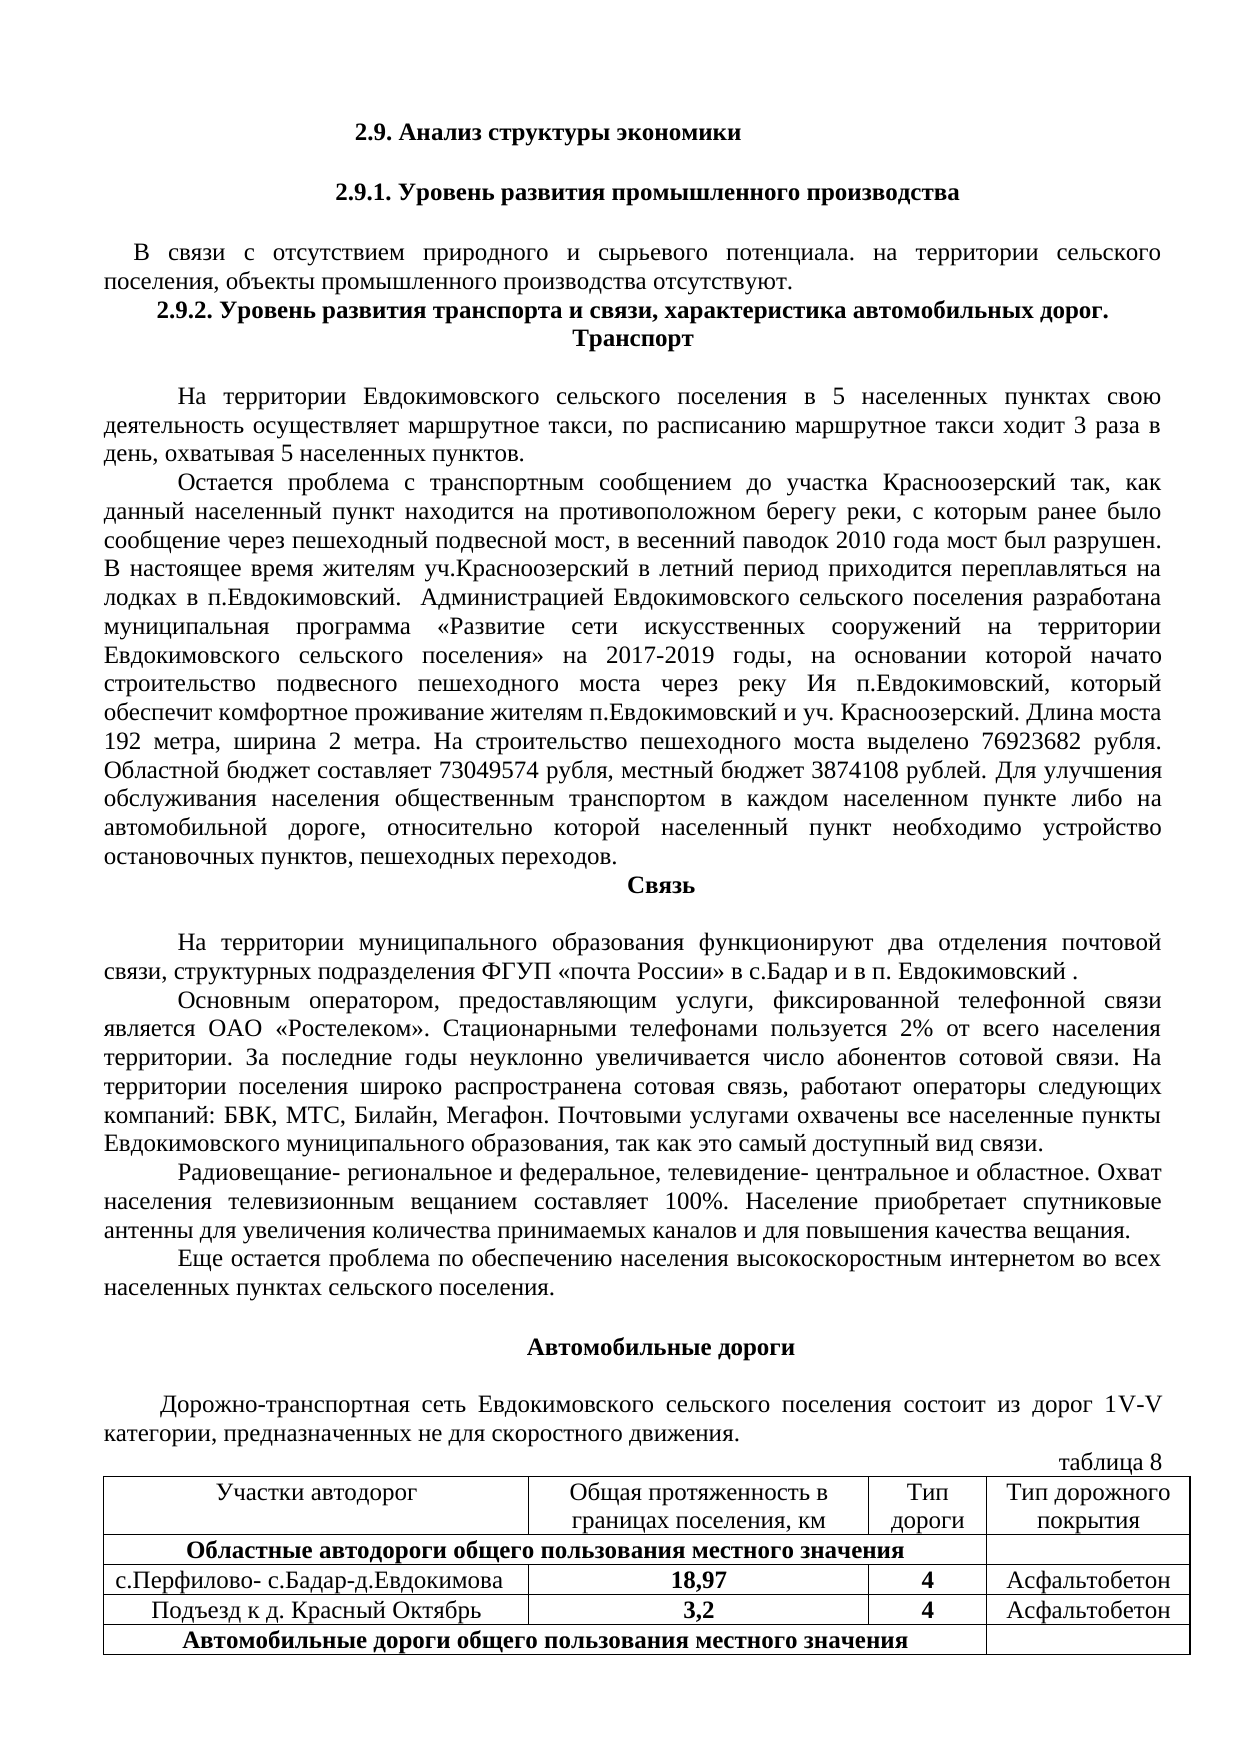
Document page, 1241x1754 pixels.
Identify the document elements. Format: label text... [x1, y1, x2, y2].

text Автомобильные дороги [103, 1332, 1162, 1361]
table_cell 3,2 [529, 1595, 868, 1624]
text Еще остается проблема по обеспечению населения высокоскоростным интернетом во всех населенных пунктах сельского поселения. [103, 1243, 1162, 1301]
table_cell с.Перфилово- с.Бадар-д.Евдокимова [104, 1565, 528, 1594]
text Дорожно-транспортная сеть Евдокимовского сельского поселения состоит из дорог 1V-V категории, предназначенных не для скоростного движения. [103, 1389, 1162, 1447]
table_cell Асфальтобетон [987, 1595, 1189, 1624]
text Радиовещание- региональное и федеральное, телевидение- центральное и областное. Охват населения телевизионным вещанием составляет 100%. Население приобретает спутниковые антенны для увеличения количества принимаемых каналов и для повышения качества вещания. [103, 1157, 1162, 1243]
table_header Тип дороги [869, 1477, 986, 1534]
text В связи с отсутствием природного и сырьевого потенциала. на территории сельского поселения, объекты промышленного производства отсутствуют. [103, 237, 1162, 295]
text 2.9. Анализ структуры экономики [103, 117, 1162, 146]
text На территории Евдокимовского сельского поселения в 5 населенных пунктах свою деятельность осуществляет маршрутное такси, по расписанию маршрутное такси ходит 3 раза в день, охватывая 5 населенных пунктов. [103, 381, 1162, 467]
table_cell Областные автодороги общего пользования местного значения [104, 1535, 986, 1564]
text Транспорт [103, 323, 1162, 352]
text 2.9.1. Уровень развития промышленного производства [103, 177, 1162, 206]
table_header Тип дорожного покрытия [987, 1477, 1189, 1534]
text таблица 8 [103, 1447, 1162, 1476]
text На территории муниципального образования функционируют два отделения почтовой связи, структурных подразделения ФГУП «почта России» в с.Бадар и в п. Евдокимовский . [103, 927, 1162, 985]
table_cell [987, 1625, 1189, 1653]
text Связь [103, 870, 1162, 898]
table_cell [987, 1535, 1189, 1564]
table_cell 18,97 [529, 1565, 868, 1594]
text Остается проблема с транспортным сообщением до участка Красноозерский так, как данный населенный пункт находится на противоположном берегу реки, с которым ранее было сообщение через пешеходный подвесной мост, в весенний паводок 2010 года мост был разрушен. В настоящее время жителям уч.Красноозерский в летний период приходится переплавляться на лодках в п.Евдокимовский. Администрацией Евдокимовского сельского поселения разработана муниципальная программа «Развитие сети искусственных сооружений на территории Евдокимовского сельского поселения» на 2017-2019 годы, на основании которой начато строительство подвесного пешеходного моста через реку Ия п.Евдокимовский, который обеспечит комфортное проживание жителям п.Евдокимовский и уч. Красноозерский. Длина моста 192 метра, ширина 2 метра. На строительство пешеходного моста выделено 76923682 рубля. Областной бюджет составляет 73049574 рубля, местный бюджет 3874108 рублей. Для улучшения обслуживания населения общественным транспортом в каждом населенном пункте либо на автомобильной дороге, относительно которой населенный пункт необходимо устройство остановочных пунктов, пешеходных переходов. [103, 467, 1162, 870]
table_cell 4 [869, 1595, 986, 1624]
text 2.9.2. Уровень развития транспорта и связи, характеристика автомобильных дорог. [103, 295, 1162, 323]
text Основным оператором, предоставляющим услуги, фиксированной телефонной связи является ОАО «Ростелеком». Стационарными телефонами пользуется 2% от всего населения территории. За последние годы неуклонно увеличивается число абонентов сотовой связи. На территории поселения широко распространена сотовая связь, работают операторы следующих компаний: БВК, МТС, Билайн, Мегафон. Почтовыми услугами охвачены все населенные пункты Евдокимовского муниципального образования, так как это самый доступный вид связи. [103, 985, 1162, 1157]
table_cell Подъезд к д. Красный Октябрь [104, 1595, 528, 1624]
table_cell Асфальтобетон [987, 1565, 1189, 1594]
table_header Участки автодорог [104, 1477, 528, 1534]
table_header Общая протяженность в границах поселения, км [529, 1477, 868, 1534]
table_cell Автомобильные дороги общего пользования местного значения [104, 1625, 986, 1653]
table_cell 4 [869, 1565, 986, 1594]
